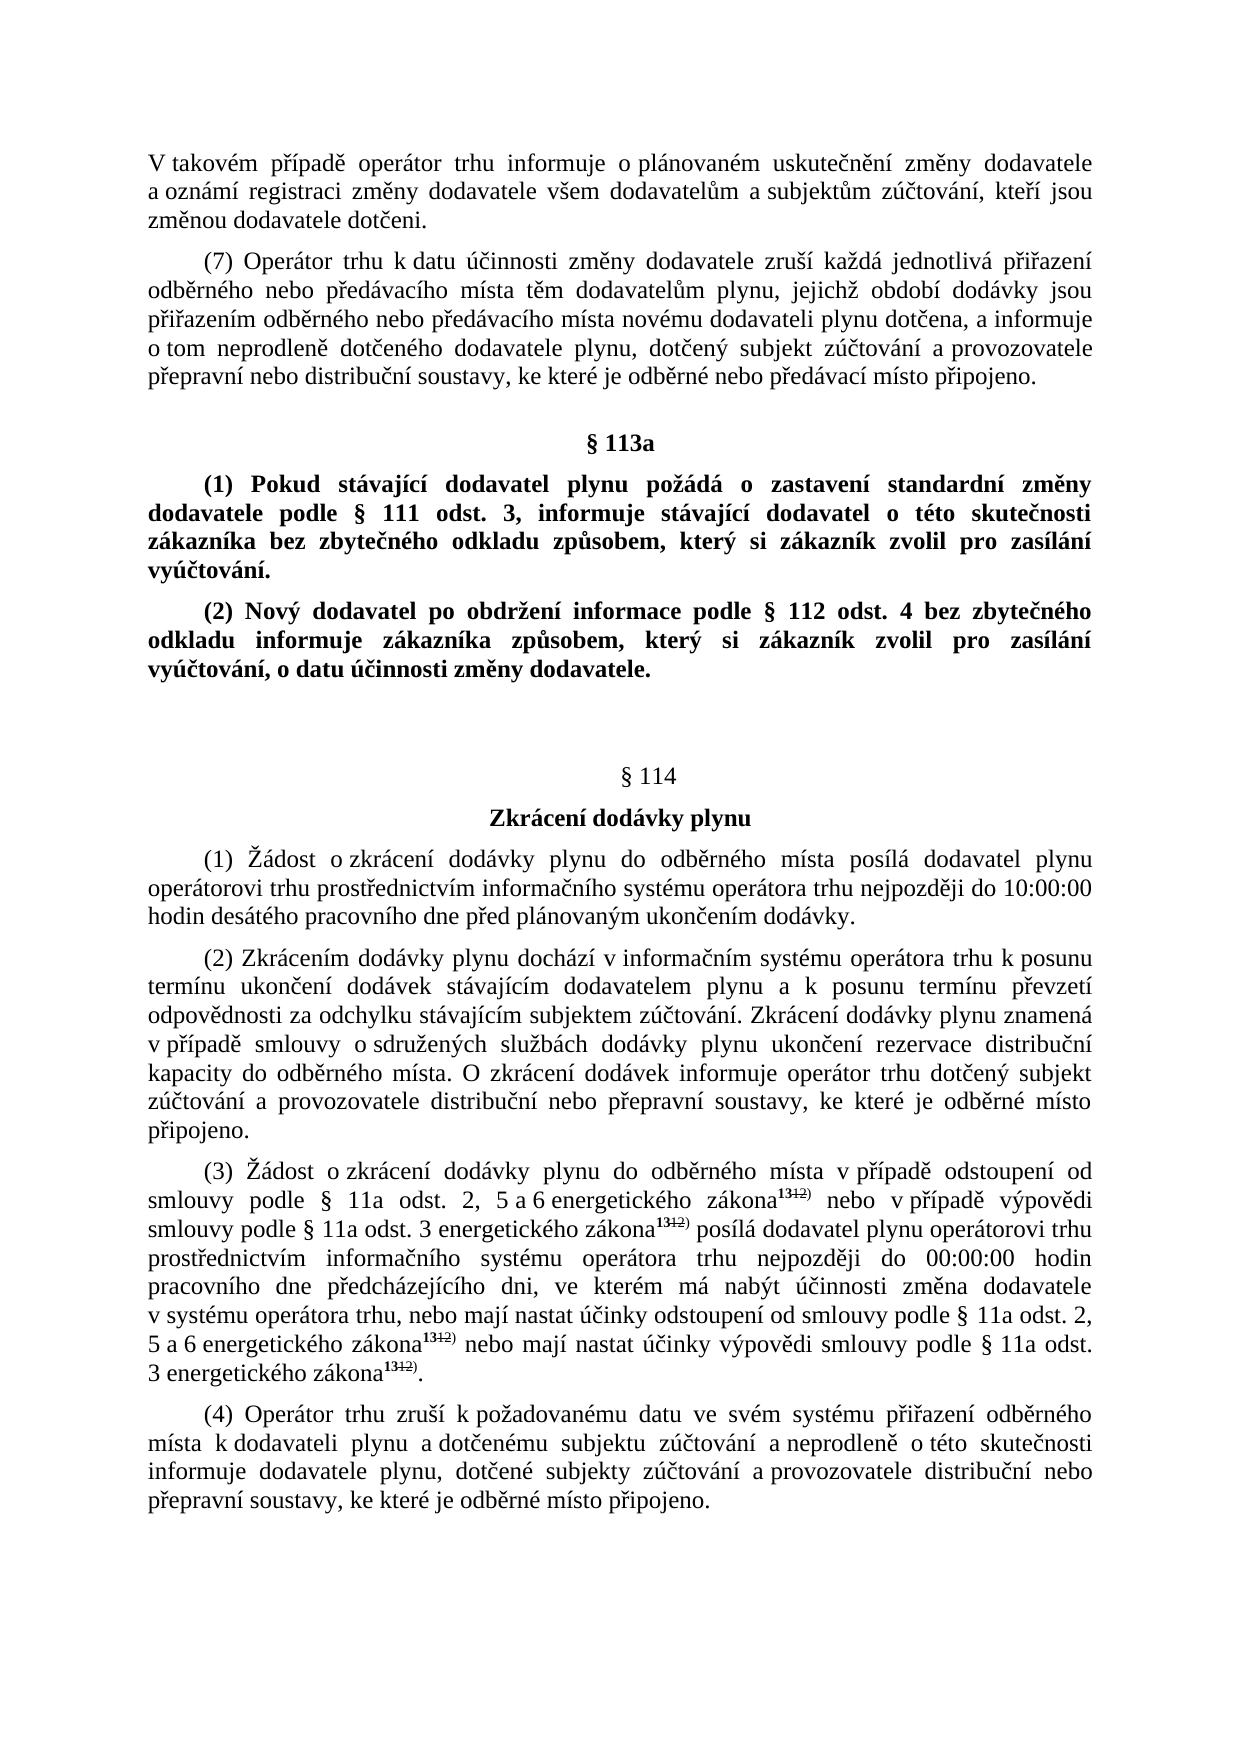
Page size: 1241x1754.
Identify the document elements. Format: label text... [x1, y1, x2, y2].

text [148, 148, 1093, 234]
text (1) Pokud stávající dodavatel plynu požádá o zastavení standardní změny dodavatele podle § 111 odst. 3, informuje stávající dodavatel o této skutečnosti zákazníka bez zbytečného odkladu způsobem, který si zákazník zvolil pro zasílání vyúčtování. [148, 469, 1093, 584]
text (3) Žádost o zkrácení dodávky plynu do odběrného místa v případě odstoupení od smlouvy podle § 11a odst. 2, 5 a 6 energetického zákona1312) nebo v případě výpovědi smlouvy podle § 11a odst. 3 energetického zákona1312) posílá dodavatel plynu operátorovi trhu prostřednictvím informačního systému operátora trhu nejpozději do 00:00:00 hodin pracovního dne předcházejícího dni, ve kterém má nabýt účinnosti změna dodavatele v systému operátora trhu, nebo mají nastat účinky odstoupení od smlouvy podle § 11a odst. 2, 5 a 6 energetického zákona1312) nebo mají nastat účinky výpovědi smlouvy podle § 11a odst. 3 energetického zákona1312). [148, 1156, 1093, 1386]
text (4) Operátor trhu zruší k požadovanému datu ve svém systému přiřazení odběrného místa k dodavateli plynu a dotčenému subjektu zúčtování a neprodleně o této skutečnosti informuje dodavatele plynu, dotčené subjekty zúčtování a provozovatele distribuční nebo přepravní soustavy, ke které je odběrné místo připojeno. [148, 1399, 1093, 1514]
text (1) Žádost o zkrácení dodávky plynu do odběrného místa posílá dodavatel plynu operátorovi trhu prostřednictvím informačního systému operátora trhu nejpozději do 10:00:00 hodin desátého pracovního dne před plánovaným ukončením dodávky. [148, 844, 1093, 930]
text (2) Zkrácením dodávky plynu dochází v informačním systému operátora trhu k posunu termínu ukončení dodávek stávajícím dodavatelem plynu a k posunu termínu převzetí odpovědnosti za odchylku stávajícím subjektem zúčtování. Zkrácení dodávky plynu znamená v případě smlouvy o sdružených službách dodávky plynu ukončení rezervace distribuční kapacity do odběrného místa. O zkrácení dodávek informuje operátor trhu dotčený subjekt zúčtování a provozovatele distribuční nebo přepravní soustavy, ke které je odběrné místo připojeno. [148, 943, 1093, 1144]
text Zkrácení dodávky plynu [148, 803, 1093, 831]
text § 113a [148, 428, 1093, 456]
text § 114 [204, 761, 1093, 790]
text (2) Nový dodavatel po obdržení informace podle § 112 odst. 4 bez zbytečného odkladu informuje zákazníka způsobem, který si zákazník zvolil pro zasílání vyúčtování, o datu účinnosti změny dodavatele. [148, 596, 1093, 683]
text (7) Operátor trhu k datu účinnosti změny dodavatele zruší každá jednotlivá přiřazení odběrného nebo předávacího místa těm dodavatelům plynu, jejichž období dodávky jsou přiřazením odběrného nebo předávacího místa novému dodavateli plynu dotčena, a informuje o tom neprodleně dotčeného dodavatele plynu, dotčený subjekt zúčtování a provozovatele přepravní nebo distribuční soustavy, ke které je odběrné nebo předávací místo připojeno. [148, 246, 1093, 390]
